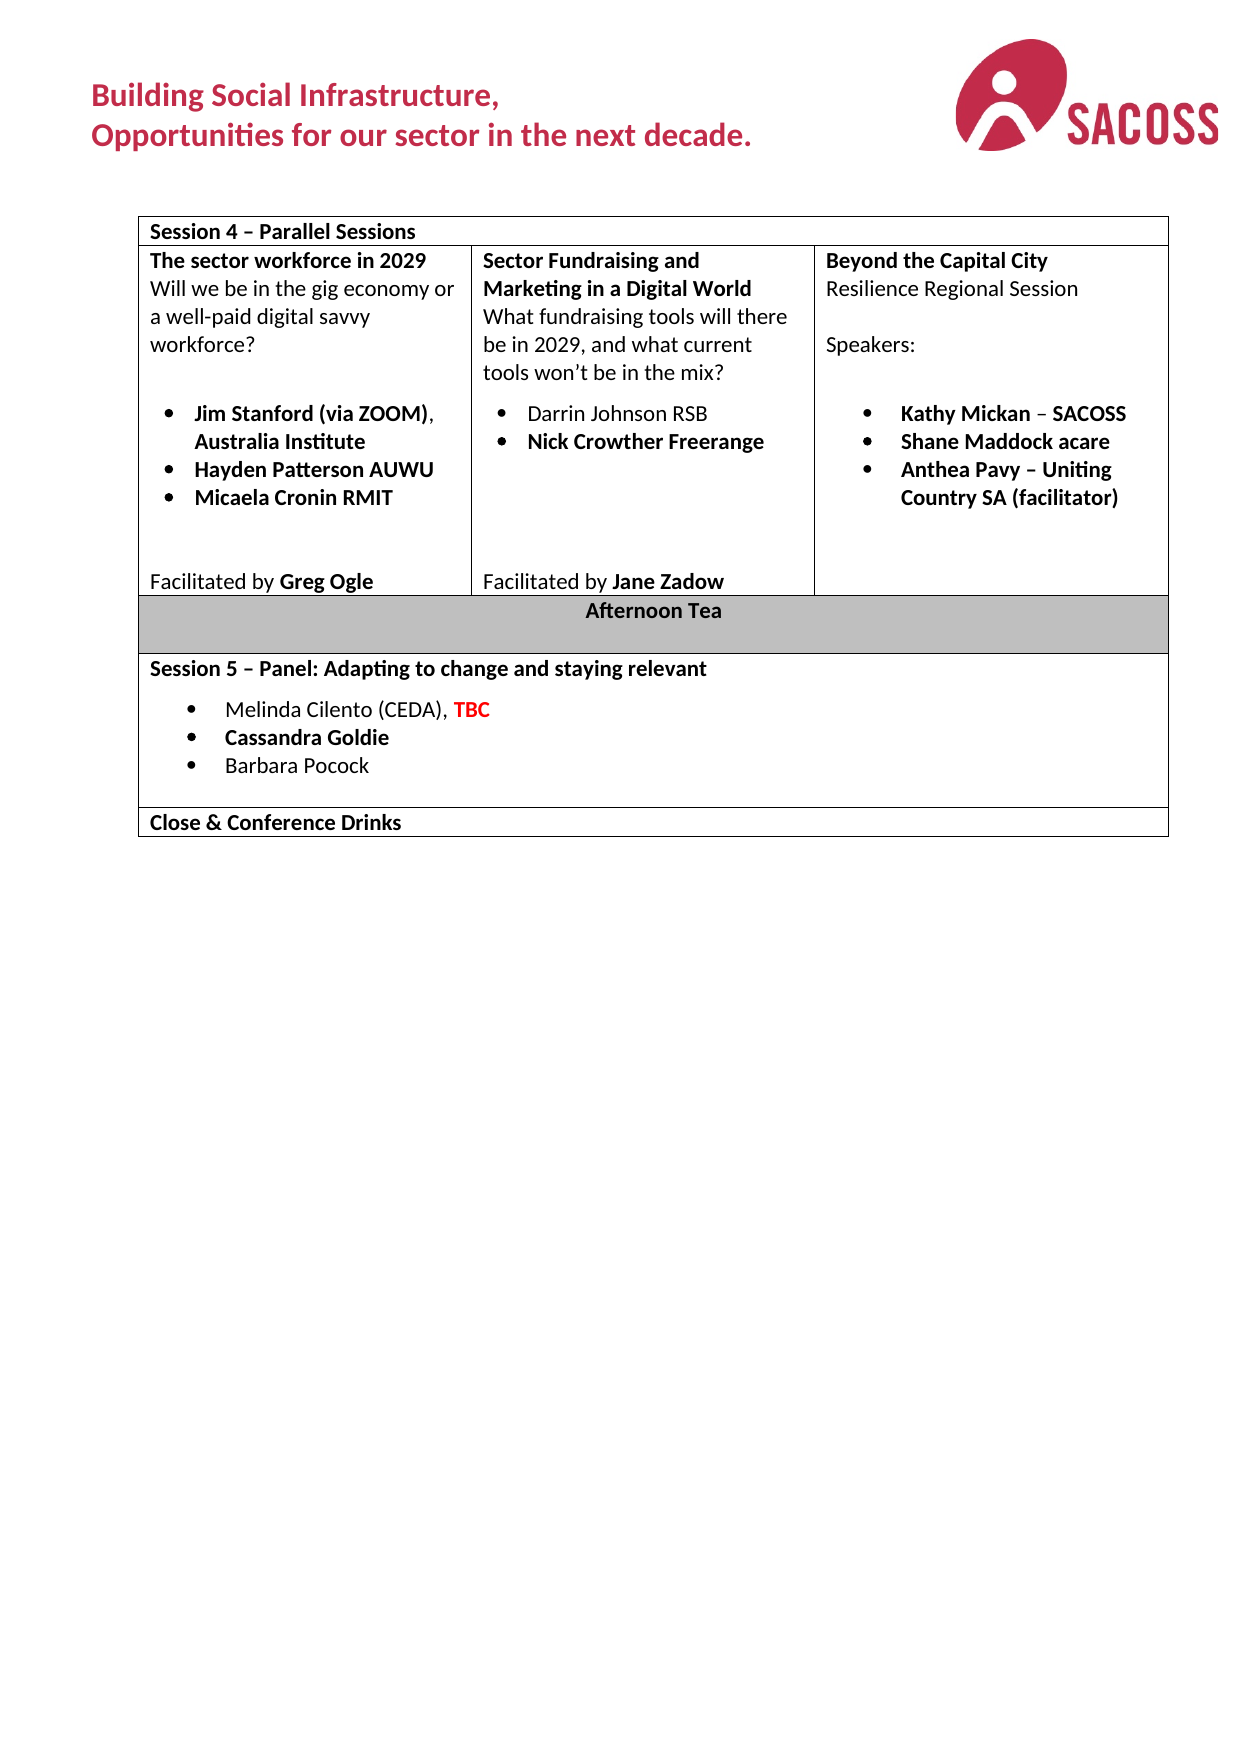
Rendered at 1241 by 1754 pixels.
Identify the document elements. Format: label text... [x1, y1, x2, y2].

table_cell Close & Conference Drinks [139, 808, 1168, 836]
table_cell Afternoon Tea [139, 596, 1168, 653]
table_cell Sector Fundraising and Marketing in a Digital World What fundraising tools will there be in 2029, and what current tools won’t be in the mix? Darrin Johnson RSB Nick Crowther Freerange Facilitated by Jane Zadow [472, 246, 814, 595]
table_cell Session 4 – Parallel Sessions [139, 217, 1168, 245]
table_cell Session 5 – Panel: Adapting to change and staying relevant Melinda Cilento (CEDA), TBC Cassandra Goldie Barbara Pocock [139, 654, 1168, 807]
table_cell The sector workforce in 2029 Will we be in the gig economy or a well-paid digital savvy workforce? Jim Stanford (via ZOOM), Australia Institute Hayden Patterson AUWU Micaela Cronin RMIT Facilitated by Greg Ogle [139, 246, 471, 595]
table_cell Beyond the Capital City Resilience Regional Session Speakers: Kathy Mickan – SACOSS Shane Maddock acare Anthea Pavy – Uniting Country SA (facilitator) [815, 246, 1168, 595]
picture [955, 39, 1219, 151]
